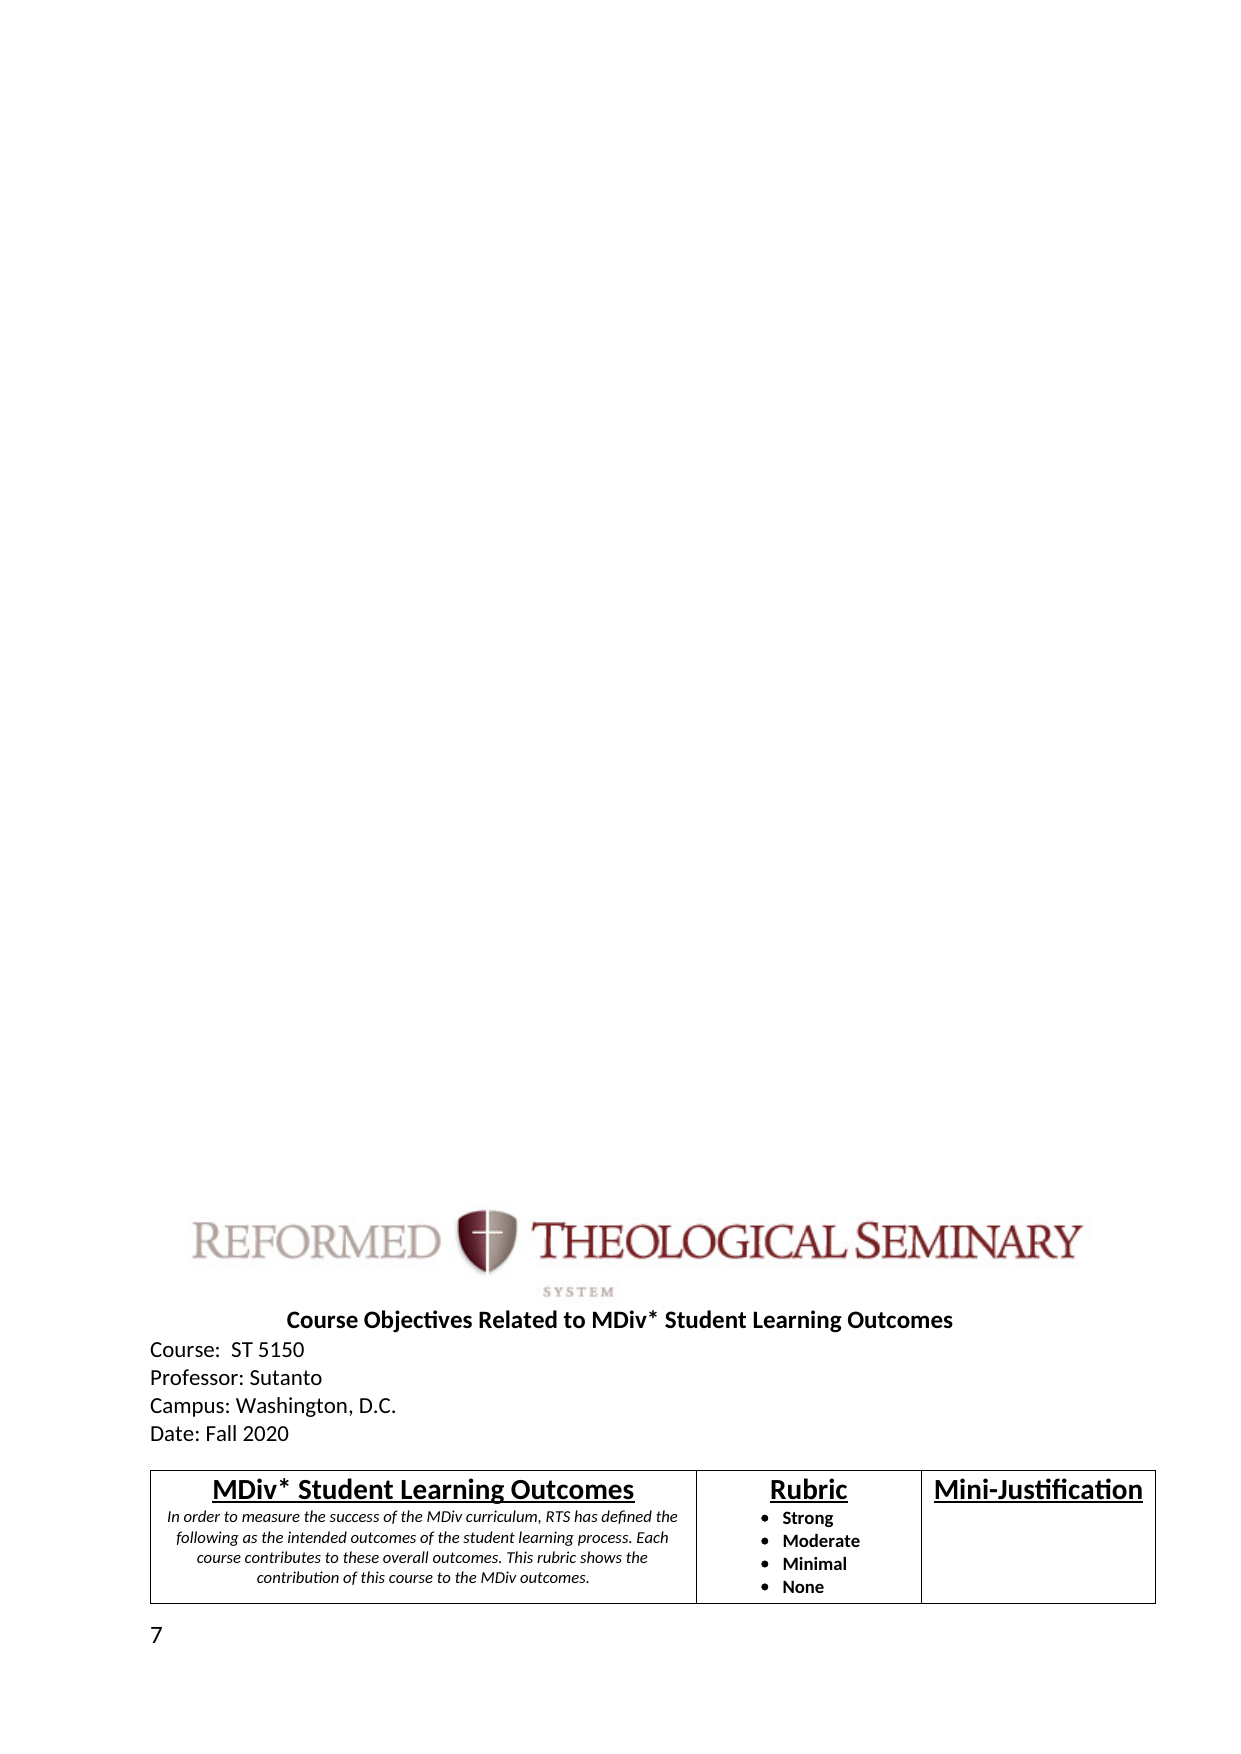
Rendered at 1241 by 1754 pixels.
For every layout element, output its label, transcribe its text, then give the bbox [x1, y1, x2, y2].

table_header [697, 1471, 921, 1603]
text Date: Fall 2020 [150, 1419, 1090, 1447]
text Professor: Sutanto [150, 1363, 1090, 1391]
text Campus: Washington, D.C. [150, 1391, 1090, 1419]
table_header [151, 1471, 696, 1603]
picture [150, 1191, 1127, 1305]
table_header Mini-Justification [922, 1471, 1155, 1603]
text Course Objectives Related to MDiv* Student Learning Outcomes [150, 1305, 1090, 1335]
text Course: ST 5150 [150, 1335, 1090, 1363]
